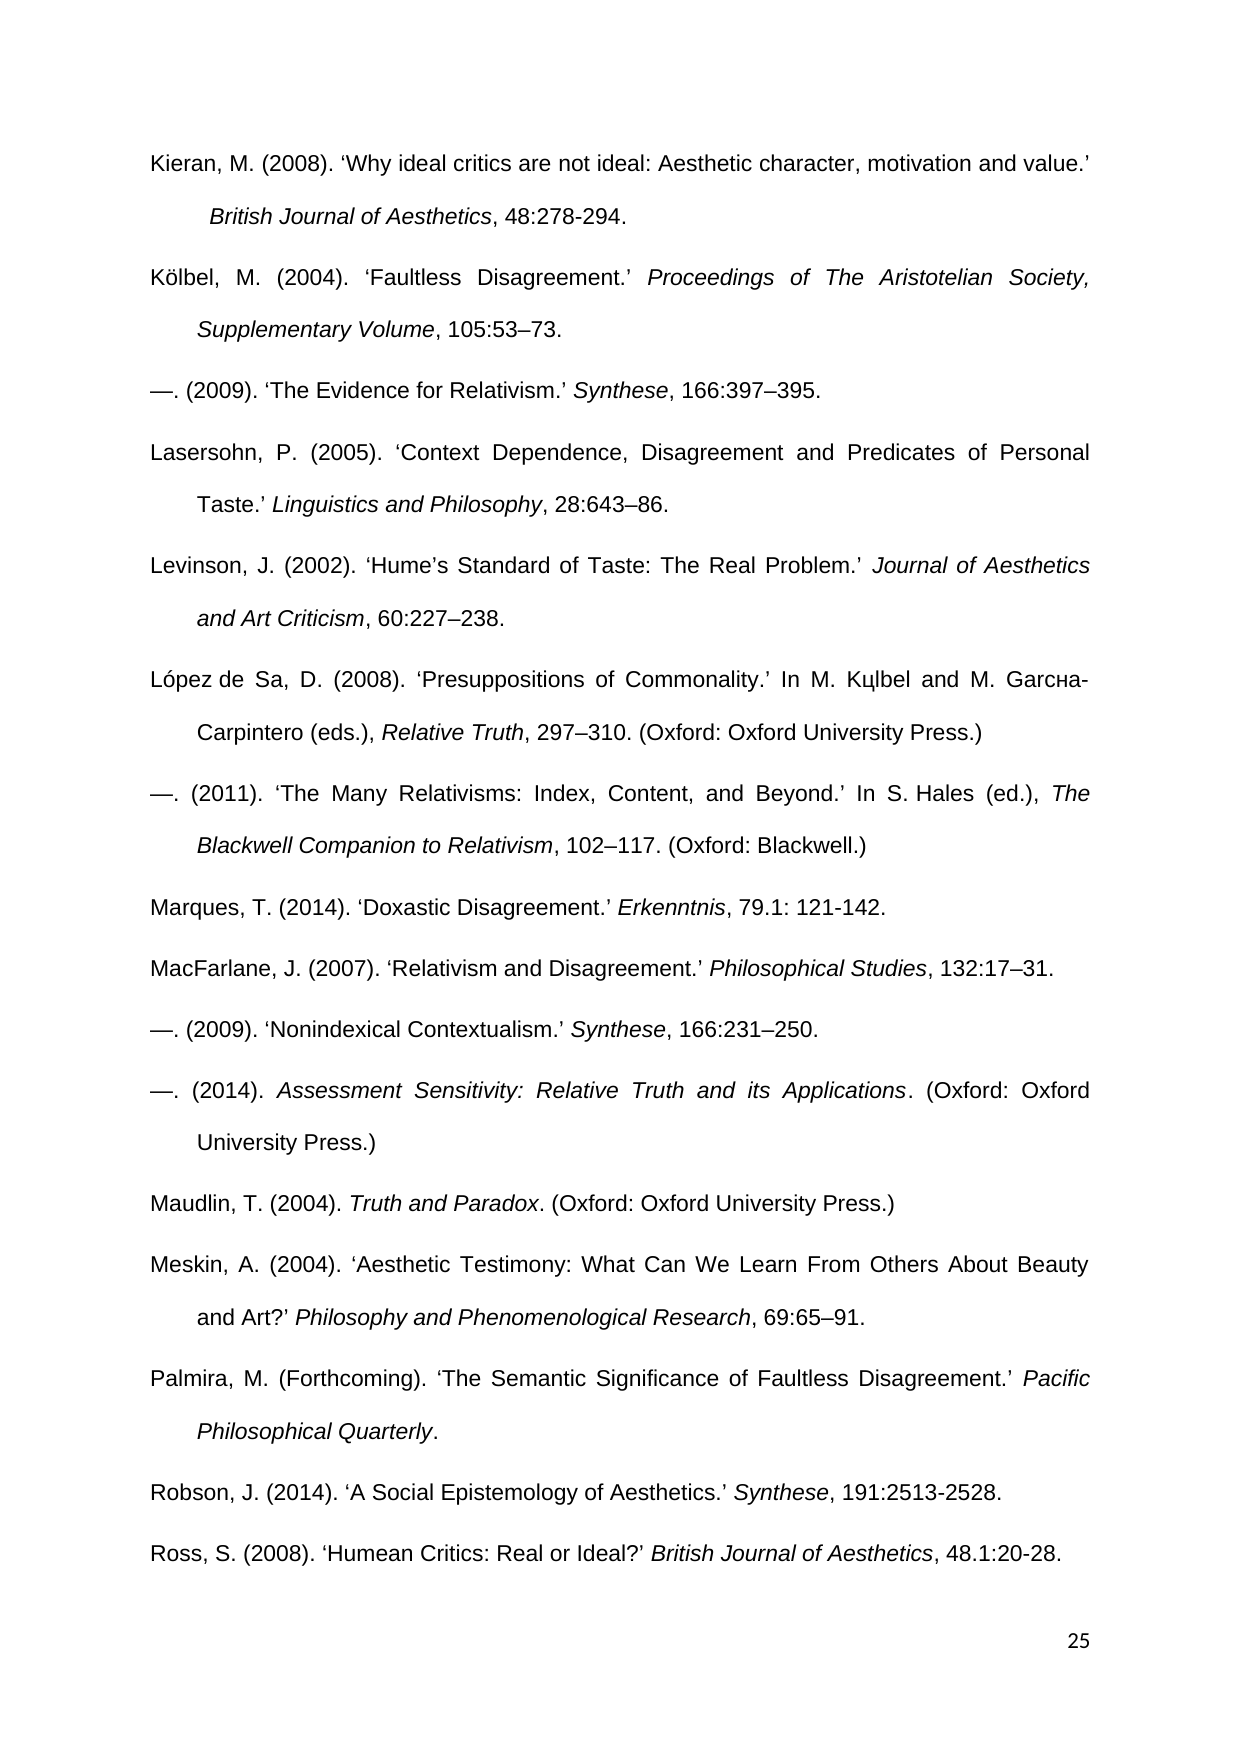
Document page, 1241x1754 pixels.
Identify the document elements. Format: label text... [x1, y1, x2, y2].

text Lasersohn, P. (2005). ‘Context Dependence, Disagreement and Predicates of Personal Taste.’ Linguistics and Philosophy, 28:643–86. [150, 438, 1090, 518]
text Levinson, J. (2002). ‘Hume’s Standard of Taste: The Real Problem.’ Journal of Aesthetics and Art Criticism, 60:227–238. [150, 552, 1090, 631]
text Robson, J. (2014). ‘A Social Epistemology of Aesthetics.’ Synthese, 191:2513-2528. [150, 1479, 1090, 1505]
text Kieran, M. (2008). ‘Why ideal critics are not ideal: Aesthetic character, motivation and value.’ British Journal of Aesthetics, 48:278-294. [150, 150, 1090, 229]
text Marques, T. (2014). ‘Doxastic Disagreement.’ Erkenntnis, 79.1: 121-142. [150, 893, 1090, 920]
text Palmira, M. (Forthcoming). ‘The Semantic Significance of Faultless Disagreement.’ Pacific Philosophical Quarterly. [150, 1365, 1090, 1444]
text —. (2009). ‘Nonindexical Contextualism.’ Synthese, 166:231–250. [150, 1016, 1090, 1042]
text —. (2014). Assessment Sensitivity: Relative Truth and its Applications. (Oxford: Oxford University Press.) [150, 1077, 1090, 1156]
text MacFarlane, J. (2007). ‘Relativism and Disagreement.’ Philosophical Studies, 132:17–31. [150, 954, 1090, 981]
text Meskin, A. (2004). ‘Aesthetic Testimony: What Can We Learn From Others About Beauty and Art?’ Philosophy and Phenomenological Research, 69:65–91. [150, 1251, 1090, 1331]
text Maudlin, T. (2004). Truth and Paradox. (Oxford: Oxford University Press.) [150, 1190, 1090, 1217]
text López de Sa, D. (2008). ‘Presuppositions of Commonality.’ In M. Kцlbel and M. Garcнa-Carpintero (eds.), Relative Truth, 297–310. (Oxford: Oxford University Press.) [150, 666, 1090, 745]
text —. (2009). ‘The Evidence for Relativism.’ Synthese, 166:397–395. [150, 377, 1090, 404]
text Ross, S. (2008). ‘Humean Critics: Real or Ideal?’ British Journal of Aesthetics, 48.1:20-28. [150, 1540, 1090, 1566]
text —. (2011). ‘The Many Relativisms: Index, Content, and Beyond.’ In S. Hales (ed.), The Blackwell Companion to Relativism, 102–117. (Oxford: Blackwell.) [150, 780, 1090, 859]
text Kölbel, M. (2004). ‘Faultless Disagreement.’ Proceedings of The Aristotelian Society, Supplementary Volume, 105:53–73. [150, 264, 1090, 343]
